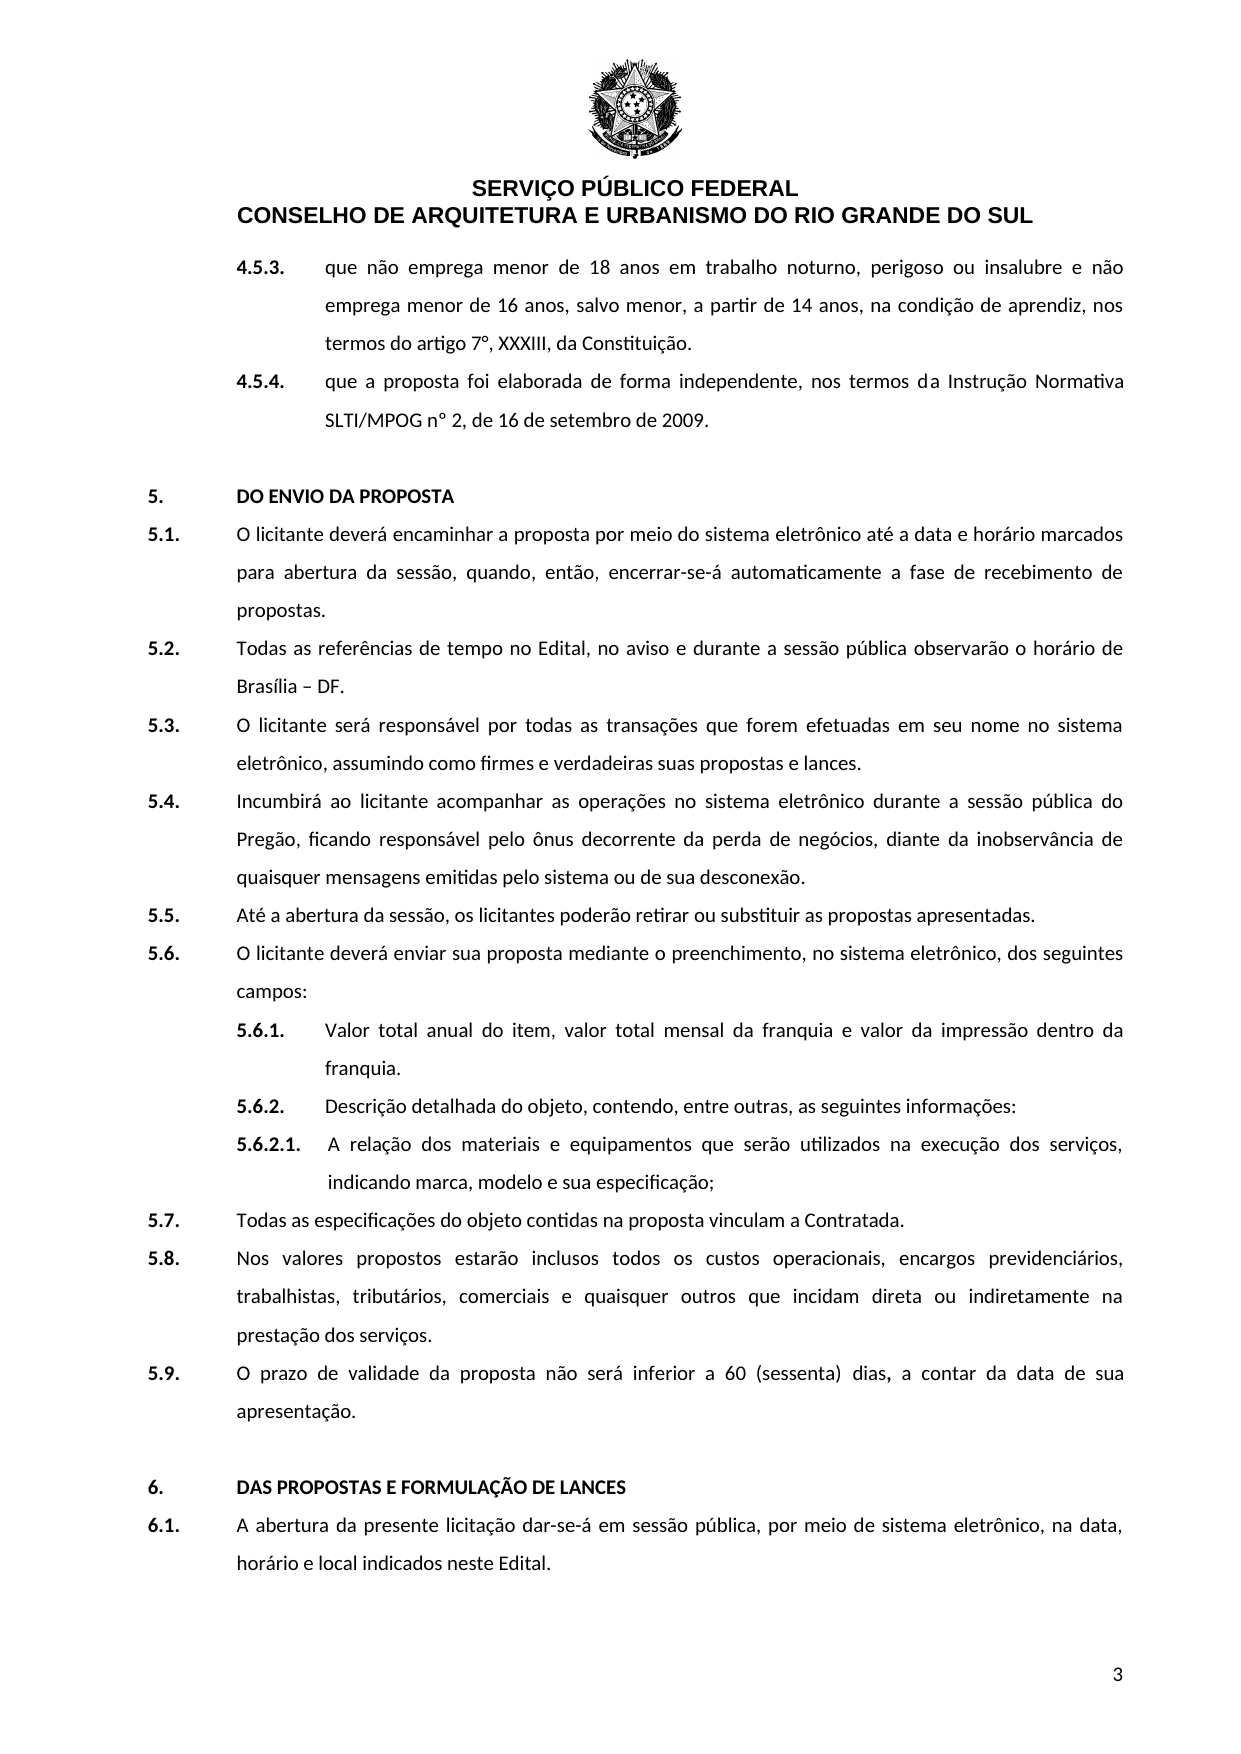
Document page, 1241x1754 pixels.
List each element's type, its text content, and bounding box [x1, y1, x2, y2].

list Nos valores propostos estarão inclusos todos os custos operacionais, encargos previdenciários, trabalhistas, tributários, comerciais e quaisquer outros que incidam direta ou indiretamente na prestação dos serviços. [148, 1246, 1124, 1347]
list DO ENVIO DA PROPOSTA [148, 483, 1124, 508]
list Todas as especificações do objeto contidas na proposta vinculam a Contratada. [148, 1207, 1124, 1233]
list O licitante deverá enviar sua proposta mediante o preenchimento, no sistema eletrônico, dos seguintes campos: [148, 941, 1124, 1004]
list Descrição detalhada do objeto, contendo, entre outras, as seguintes informações: [236, 1093, 1124, 1118]
list O licitante será responsável por todas as transações que forem efetuadas em seu nome no sistema eletrônico, assumindo como firmes e verdadeiras suas propostas e lances. [148, 712, 1124, 775]
list que a proposta foi elaborada de forma independente, nos termos da Instrução Normativa SLTI/MPOG nº 2, de 16 de setembro de 2009. [236, 369, 1124, 432]
list O prazo de validade da proposta não será inferior a 60 (sessenta) dias, a contar da data de sua apresentação. [148, 1360, 1124, 1423]
list Incumbirá ao licitante acompanhar as operações no sistema eletrônico durante a sessão pública do Pregão, ficando responsável pelo ônus decorrente da perda de negócios, diante da inobservância de quaisquer mensagens emitidas pelo sistema ou de sua desconexão. [148, 788, 1124, 890]
list Todas as referências de tempo no Edital, no aviso e durante a sessão pública observarão o horário de Brasília – DF. [148, 636, 1124, 699]
list DAS PROPOSTAS E FORMULAÇÃO DE LANCES [148, 1474, 1124, 1500]
picture [588, 59, 683, 159]
list que não emprega menor de 18 anos em trabalho noturno, perigoso ou insalubre e não emprega menor de 16 anos, salvo menor, a partir de 14 anos, na condição de aprendiz, nos termos do artigo 7°, XXXIII, da Constituição. [236, 254, 1124, 356]
list Valor total anual do item, valor total mensal da franquia e valor da impressão dentro da franquia. [236, 1017, 1124, 1080]
list A abertura da presente licitação dar-se-á em sessão pública, por meio de sistema eletrônico, na data, horário e local indicados neste Edital. [148, 1512, 1124, 1576]
list A relação dos materiais e equipamentos que serão utilizados na execução dos serviços, indicando marca, modelo e sua especificação; [236, 1131, 1124, 1195]
list Até a abertura da sessão, os licitantes poderão retirar ou substituir as propostas apresentadas. [148, 902, 1124, 928]
list O licitante deverá encaminhar a proposta por meio do sistema eletrônico até a data e horário marcados para abertura da sessão, quando, então, encerrar-se-á automaticamente a fase de recebimento de propostas. [148, 521, 1124, 623]
